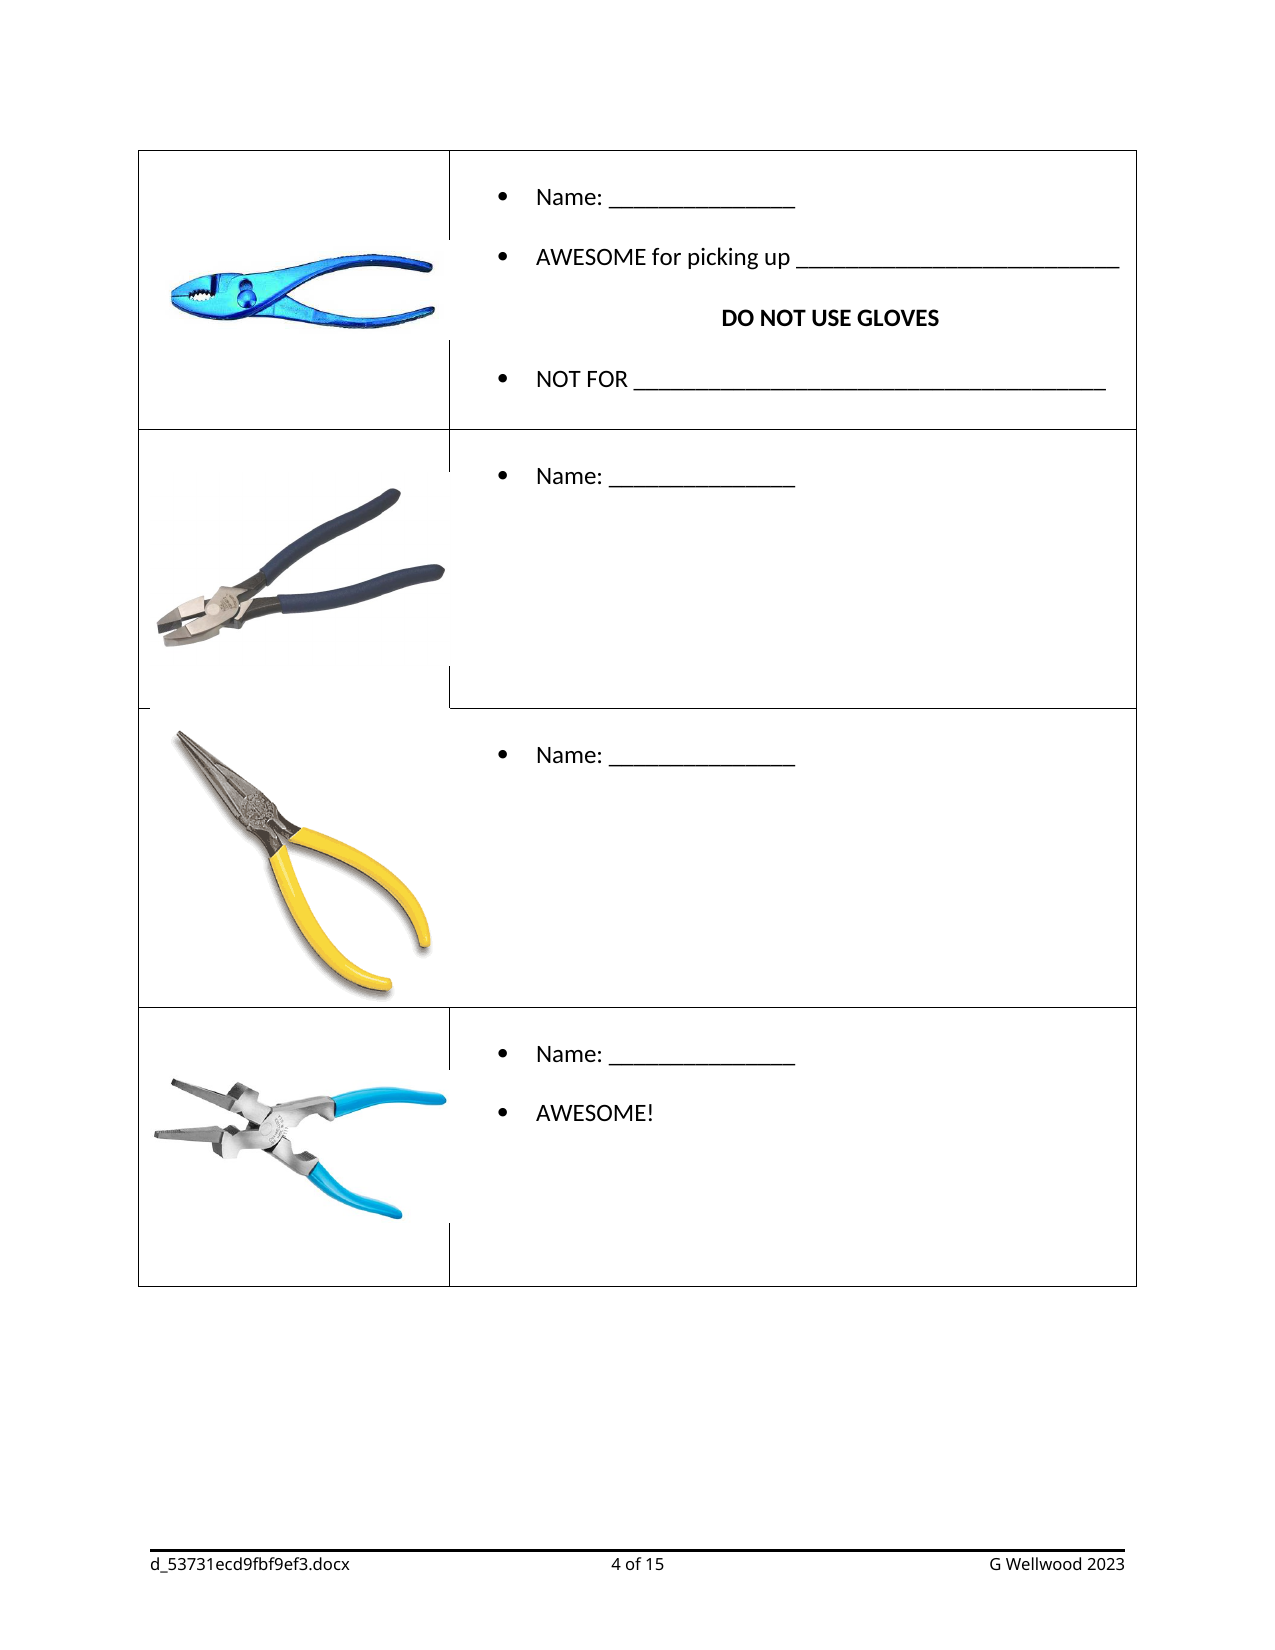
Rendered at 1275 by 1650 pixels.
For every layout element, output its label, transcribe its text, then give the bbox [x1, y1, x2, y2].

table_cell [139, 430, 449, 708]
picture [150, 472, 451, 666]
picture [150, 1070, 451, 1223]
table_cell Name: _______________ [450, 430, 1136, 708]
table_cell [139, 1008, 449, 1286]
table_cell Name: _______________ [451, 709, 1136, 1007]
picture [150, 708, 451, 1007]
table_cell Name: _______________ AWESOME for picking up __________________________ DO NOT USE GLOVES NOT FOR ______________________________________ [450, 151, 1136, 429]
table_cell [139, 151, 449, 429]
table_cell Name: _______________ AWESOME! [450, 1008, 1136, 1286]
table_cell [139, 709, 150, 1007]
picture [150, 240, 451, 340]
